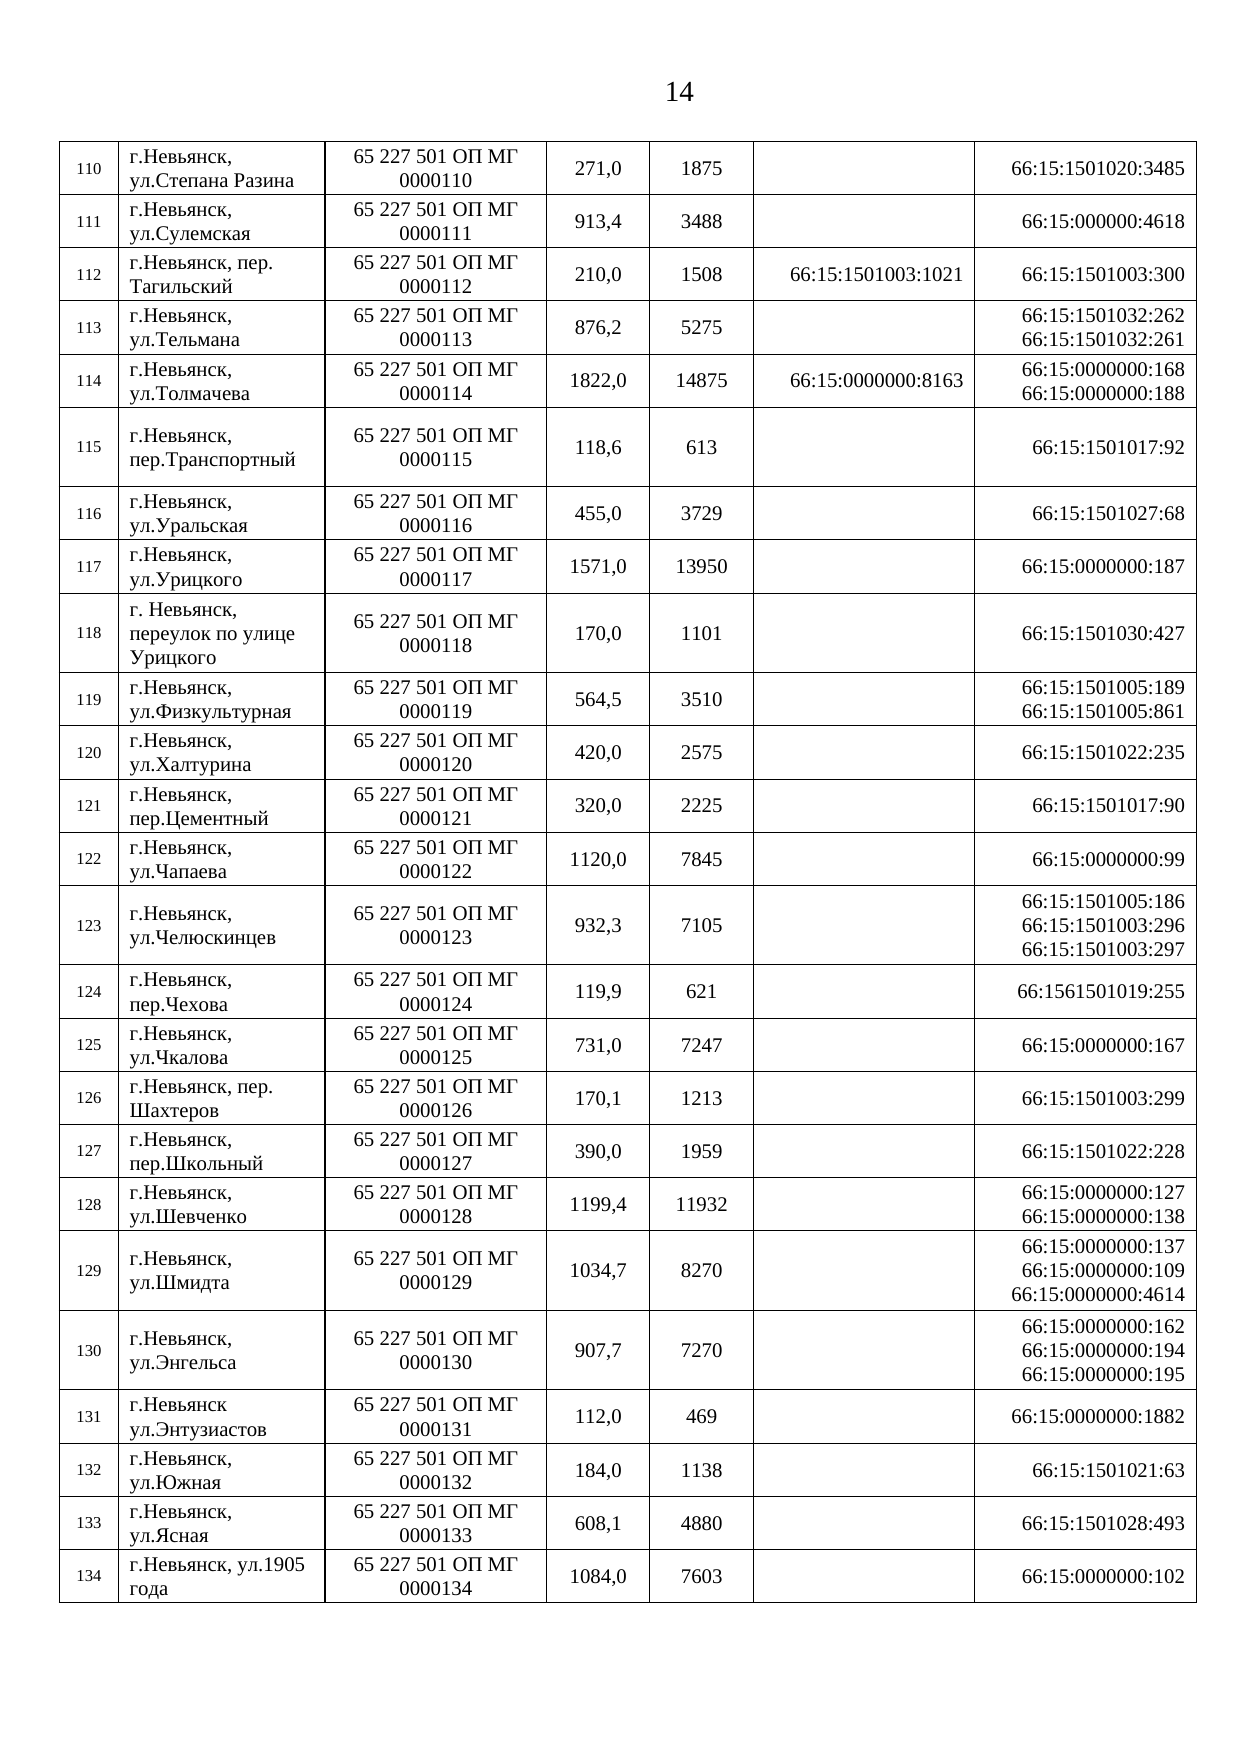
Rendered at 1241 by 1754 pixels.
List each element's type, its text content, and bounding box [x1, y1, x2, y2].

table_cell 66:15:0000000:137 66:15:0000000:109 66:15:0000000:4614 [975, 1231, 1196, 1310]
table_cell 118,6 [547, 408, 649, 486]
table_cell 66:1561501019:255 [975, 965, 1196, 1017]
table_cell 123 [60, 886, 118, 964]
table_cell 3510 [650, 673, 753, 725]
table_cell г.Невьянск, пер. Тагильский [119, 248, 324, 300]
table_cell г.Невьянск, пер.Чехова [119, 965, 324, 1017]
table_cell 121 [60, 780, 118, 832]
table_cell 114 [60, 355, 118, 407]
table_cell г.Невьянск, ул.Физкультурная [119, 673, 324, 725]
table_cell 65 227 501 ОП МГ 0000112 [326, 248, 546, 300]
table_cell г.Невьянск, ул.Ясная [119, 1497, 324, 1549]
table_cell 65 227 501 ОП МГ 0000116 [326, 487, 546, 539]
table_cell г.Невьянск, пер.Цементный [119, 780, 324, 832]
table_cell 111 [60, 195, 118, 247]
table_cell 133 [60, 1497, 118, 1549]
table_cell 184,0 [547, 1444, 649, 1496]
table_cell [754, 408, 974, 486]
table_cell 130 [60, 1311, 118, 1389]
table_cell 66:15:0000000:102 [975, 1550, 1196, 1602]
table_cell 2575 [650, 726, 753, 778]
table_cell [754, 1550, 974, 1602]
table_cell 1959 [650, 1125, 753, 1177]
table_cell 907,7 [547, 1311, 649, 1389]
table_cell 66:15:1501022:235 [975, 726, 1196, 778]
table_cell [754, 1444, 974, 1496]
table_cell 7247 [650, 1019, 753, 1071]
table_cell 1213 [650, 1072, 753, 1124]
table_cell [754, 673, 974, 725]
table_cell 1101 [650, 594, 753, 672]
table_cell 621 [650, 965, 753, 1017]
table_cell 66:15:0000000:168 66:15:0000000:188 [975, 355, 1196, 407]
table_cell г.Невьянск, ул.Уральская [119, 487, 324, 539]
table_cell 65 227 501 ОП МГ 0000122 [326, 833, 546, 885]
table_cell г.Невьянск, ул.Шевченко [119, 1178, 324, 1230]
table_cell 66:15:1501017:92 [975, 408, 1196, 486]
table_cell 1508 [650, 248, 753, 300]
table_cell [754, 540, 974, 592]
table_cell 65 227 501 ОП МГ 0000129 [326, 1231, 546, 1310]
table_cell 125 [60, 1019, 118, 1071]
table_cell 112 [60, 248, 118, 300]
table_cell 170,1 [547, 1072, 649, 1124]
table_cell 66:15:0000000:167 [975, 1019, 1196, 1071]
table_cell 65 227 501 ОП МГ 0000130 [326, 1311, 546, 1389]
table_cell [754, 594, 974, 672]
table_cell [754, 1072, 974, 1124]
table_cell 65 227 501 ОП МГ 0000124 [326, 965, 546, 1017]
table_cell 170,0 [547, 594, 649, 672]
table_cell 564,5 [547, 673, 649, 725]
table_cell 65 227 501 ОП МГ 0000119 [326, 673, 546, 725]
table_cell 65 227 501 ОП МГ 0000128 [326, 1178, 546, 1230]
table_cell 1034,7 [547, 1231, 649, 1310]
table_cell 731,0 [547, 1019, 649, 1071]
table_cell 65 227 501 ОП МГ 0000114 [326, 355, 546, 407]
table_cell 66:15:1501003:300 [975, 248, 1196, 300]
table_cell [754, 487, 974, 539]
table_cell 66:15:1501005:186 66:15:1501003:296 66:15:1501003:297 [975, 886, 1196, 964]
table_cell 5275 [650, 301, 753, 353]
table_cell [754, 1311, 974, 1389]
table_cell [754, 1019, 974, 1071]
table_cell 118 [60, 594, 118, 672]
table_cell 65 227 501 ОП МГ 0000134 [326, 1550, 546, 1602]
table_cell [754, 780, 974, 832]
table_cell 66:15:1501022:228 [975, 1125, 1196, 1177]
table_cell г.Невьянск, пер.Транспортный [119, 408, 324, 486]
table_cell 420,0 [547, 726, 649, 778]
table_cell 469 [650, 1390, 753, 1442]
table_cell 2225 [650, 780, 753, 832]
table_cell 66:15:1501028:493 [975, 1497, 1196, 1549]
table_cell 65 227 501 ОП МГ 0000126 [326, 1072, 546, 1124]
table_cell [754, 726, 974, 778]
table_cell 66:15:0000000:127 66:15:0000000:138 [975, 1178, 1196, 1230]
table_cell 66:15:1501003:1021 [754, 248, 974, 300]
table_cell 913,4 [547, 195, 649, 247]
table_cell г.Невьянск, ул.Энгельса [119, 1311, 324, 1389]
table_cell 134 [60, 1550, 118, 1602]
table_cell 66:15:1501017:90 [975, 780, 1196, 832]
table_cell г.Невьянск, ул.Толмачева [119, 355, 324, 407]
table_cell 129 [60, 1231, 118, 1310]
table_cell 1875 [650, 142, 753, 194]
table_cell 117 [60, 540, 118, 592]
table_cell 65 227 501 ОП МГ 0000121 [326, 780, 546, 832]
table_cell 65 227 501 ОП МГ 0000120 [326, 726, 546, 778]
table_cell 126 [60, 1072, 118, 1124]
table_cell 390,0 [547, 1125, 649, 1177]
table_cell 1822,0 [547, 355, 649, 407]
table_cell 128 [60, 1178, 118, 1230]
table_cell г.Невьянск, ул.Южная [119, 1444, 324, 1496]
table_cell [754, 965, 974, 1017]
table_cell г.Невьянск, ул.Сулемская [119, 195, 324, 247]
table_cell 116 [60, 487, 118, 539]
table_cell 3488 [650, 195, 753, 247]
table_cell г.Невьянск, ул.1905 года [119, 1550, 324, 1602]
table_cell 613 [650, 408, 753, 486]
table_cell [754, 1125, 974, 1177]
table_cell 7603 [650, 1550, 753, 1602]
table_cell 127 [60, 1125, 118, 1177]
table_cell 132 [60, 1444, 118, 1496]
table_cell 65 227 501 ОП МГ 0000113 [326, 301, 546, 353]
table_cell г.Невьянск, ул.Халтурина [119, 726, 324, 778]
table_cell 65 227 501 ОП МГ 0000127 [326, 1125, 546, 1177]
table_cell 320,0 [547, 780, 649, 832]
table_cell 455,0 [547, 487, 649, 539]
table_cell [754, 833, 974, 885]
table_cell [754, 195, 974, 247]
table_cell 65 227 501 ОП МГ 0000110 [326, 142, 546, 194]
table_cell 66:15:1501005:189 66:15:1501005:861 [975, 673, 1196, 725]
table_cell г.Невьянск, ул.Шмидта [119, 1231, 324, 1310]
table_cell г.Невьянск, ул.Урицкого [119, 540, 324, 592]
table_cell 65 227 501 ОП МГ 0000131 [326, 1390, 546, 1442]
table_cell 66:15:000000:4618 [975, 195, 1196, 247]
table_cell 8270 [650, 1231, 753, 1310]
table_cell 7845 [650, 833, 753, 885]
table_cell 876,2 [547, 301, 649, 353]
table_cell [754, 886, 974, 964]
table_cell 65 227 501 ОП МГ 0000133 [326, 1497, 546, 1549]
table_cell 124 [60, 965, 118, 1017]
table_cell 66:15:1501021:63 [975, 1444, 1196, 1496]
table_cell 66:15:1501020:3485 [975, 142, 1196, 194]
table_cell 112,0 [547, 1390, 649, 1442]
table_cell г.Невьянск, ул.Тельмана [119, 301, 324, 353]
table_cell 65 227 501 ОП МГ 0000125 [326, 1019, 546, 1071]
table_cell 4880 [650, 1497, 753, 1549]
table_cell 122 [60, 833, 118, 885]
table_cell 7270 [650, 1311, 753, 1389]
table_cell 66:15:1501027:68 [975, 487, 1196, 539]
table_cell [754, 1178, 974, 1230]
table_cell г.Невьянск, ул.Челюскинцев [119, 886, 324, 964]
table_cell 119 [60, 673, 118, 725]
table_cell 3729 [650, 487, 753, 539]
table_cell 65 227 501 ОП МГ 0000123 [326, 886, 546, 964]
table_cell 1199,4 [547, 1178, 649, 1230]
table_cell [754, 1231, 974, 1310]
table_cell 110 [60, 142, 118, 194]
table_cell 65 227 501 ОП МГ 0000118 [326, 594, 546, 672]
table_cell [754, 1390, 974, 1442]
table_cell [754, 301, 974, 353]
table_cell г. Невьянск, переулок по улице Урицкого [119, 594, 324, 672]
table_cell 1120,0 [547, 833, 649, 885]
table_cell 119,9 [547, 965, 649, 1017]
table_cell 210,0 [547, 248, 649, 300]
table_cell [754, 142, 974, 194]
table_cell 66:15:1501032:262 66:15:1501032:261 [975, 301, 1196, 353]
table_cell 1138 [650, 1444, 753, 1496]
table_cell 66:15:0000000:162 66:15:0000000:194 66:15:0000000:195 [975, 1311, 1196, 1389]
table_cell 66:15:1501030:427 [975, 594, 1196, 672]
table_cell 113 [60, 301, 118, 353]
table_cell 131 [60, 1390, 118, 1442]
table_cell 65 227 501 ОП МГ 0000111 [326, 195, 546, 247]
table_cell [754, 1497, 974, 1549]
table_cell г.Невьянск, пер. Шахтеров [119, 1072, 324, 1124]
table_cell г.Невьянск ул.Энтузиастов [119, 1390, 324, 1442]
table_cell 66:15:0000000:99 [975, 833, 1196, 885]
table_cell 7105 [650, 886, 753, 964]
table_cell 65 227 501 ОП МГ 0000117 [326, 540, 546, 592]
table_cell 65 227 501 ОП МГ 0000115 [326, 408, 546, 486]
table_cell 1084,0 [547, 1550, 649, 1602]
table_cell г.Невьянск, ул.Степана Разина [119, 142, 324, 194]
table_cell 66:15:1501003:299 [975, 1072, 1196, 1124]
table_cell 608,1 [547, 1497, 649, 1549]
table_cell 13950 [650, 540, 753, 592]
table_cell г.Невьянск, ул.Чапаева [119, 833, 324, 885]
table_cell 14875 [650, 355, 753, 407]
table_cell 271,0 [547, 142, 649, 194]
table_cell 66:15:0000000:1882 [975, 1390, 1196, 1442]
table_cell 115 [60, 408, 118, 486]
table_cell 65 227 501 ОП МГ 0000132 [326, 1444, 546, 1496]
table_cell г.Невьянск, пер.Школьный [119, 1125, 324, 1177]
table_cell 932,3 [547, 886, 649, 964]
table_cell 120 [60, 726, 118, 778]
table_cell 11932 [650, 1178, 753, 1230]
table_cell 66:15:0000000:187 [975, 540, 1196, 592]
table_cell 66:15:0000000:8163 [754, 355, 974, 407]
table_cell 1571,0 [547, 540, 649, 592]
table_cell г.Невьянск, ул.Чкалова [119, 1019, 324, 1071]
